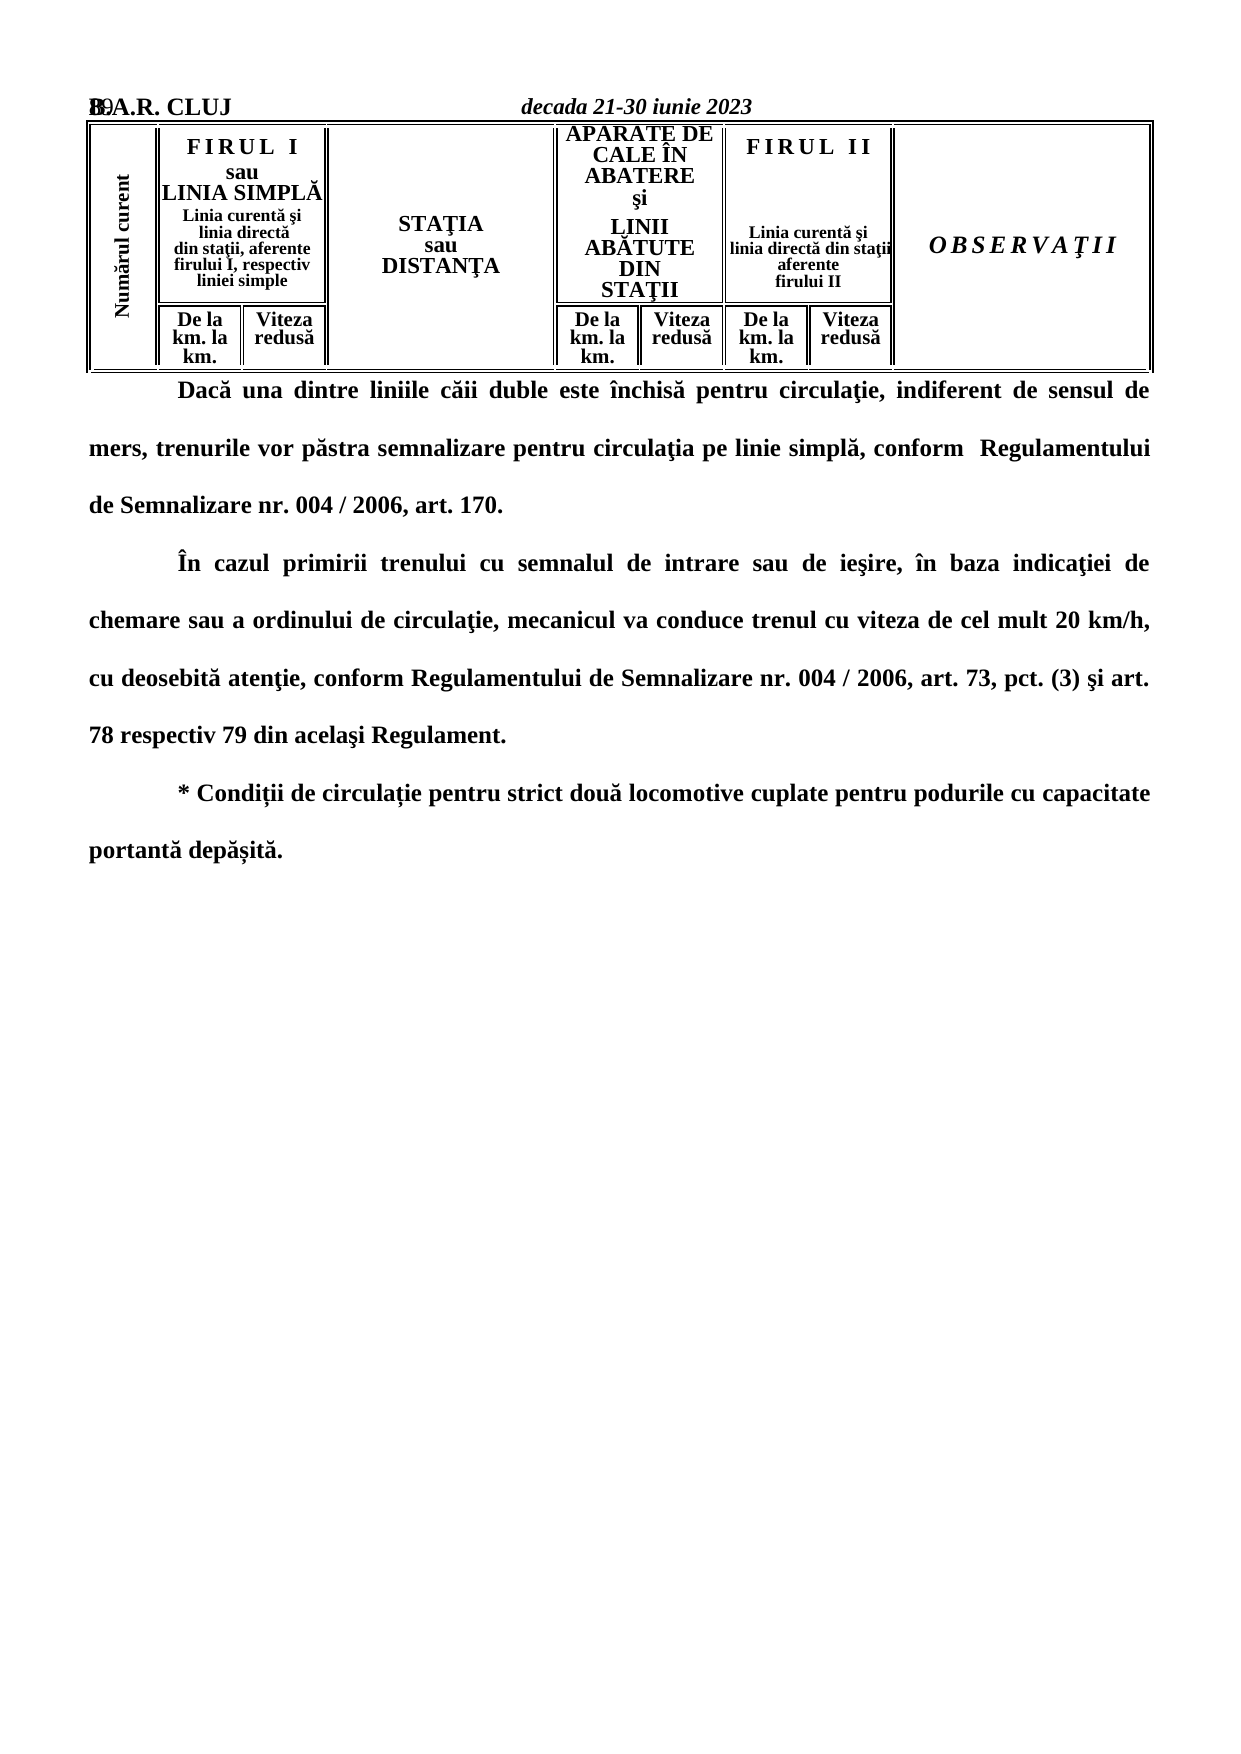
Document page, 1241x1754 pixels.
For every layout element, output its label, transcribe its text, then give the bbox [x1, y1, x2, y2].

text În cazul primirii trenului cu semnalul de intrare sau de ieşire, în baza indicaţiei de chemare sau a ordinului de circulaţie, mecanicul va conduce trenul cu viteza de cel mult 20 km/h, cu deosebită atenţie, conform Regulamentului de Semnalizare nr. 004 / 2006, art. 73, pct. (3) şi art. 78 respectiv 79 din acelaşi Regulament. [89, 548, 1152, 749]
text * Condiții de circulație pentru strict două locomotive cuplate pentru podurile cu capacitate portantă depășită. [89, 778, 1152, 864]
text Dacă una dintre liniile căii duble este închisă pentru circulaţie, indiferent de sensul de mers, trenurile vor păstra semnalizare pentru circulaţia pe linie simplă, conform Regulamentului de Semnalizare nr. 004 / 2006, art. 170. [89, 376, 1152, 519]
